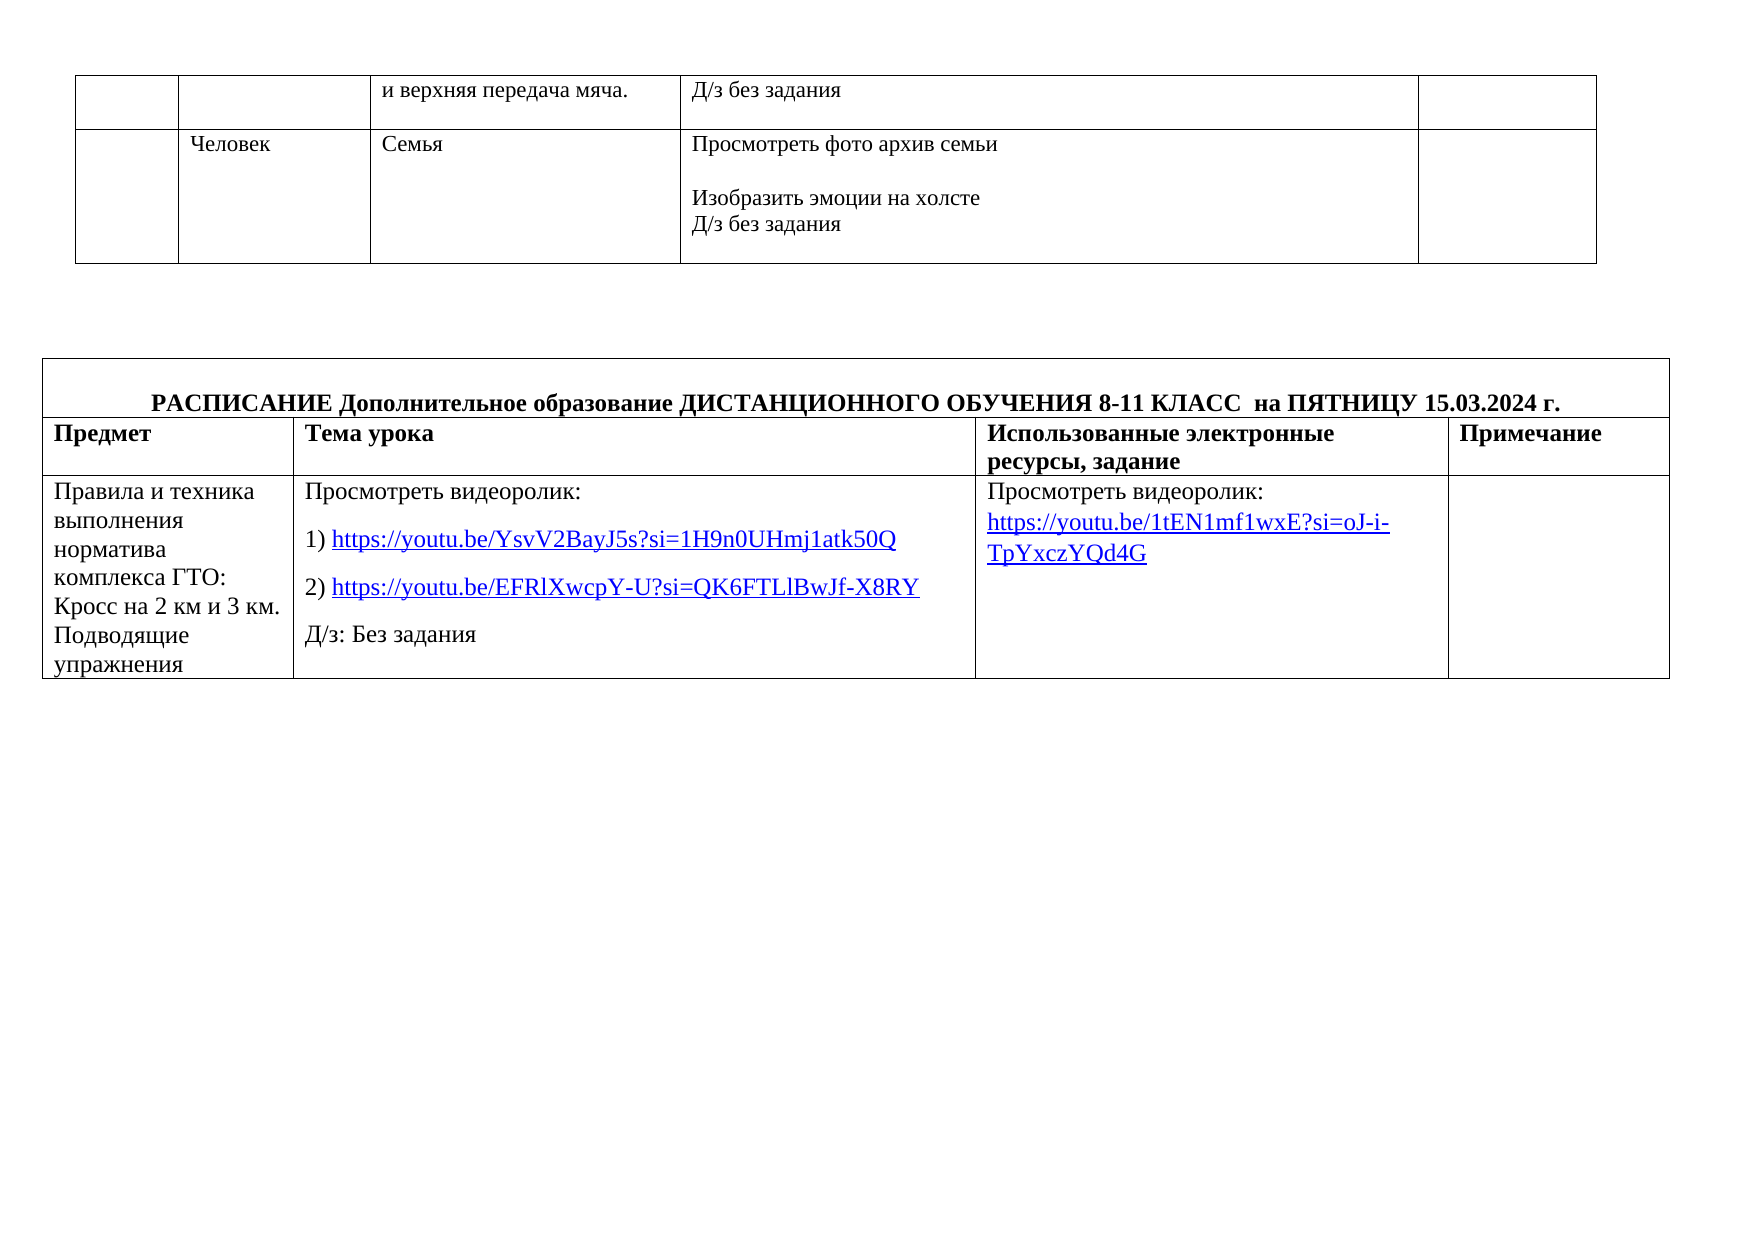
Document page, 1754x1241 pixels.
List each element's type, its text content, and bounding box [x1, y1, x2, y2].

table_cell Просмотреть видеоролик: https://youtu.be/1tEN1mf1wxE?si=oJ-i-TpYxczYQd4G [976, 476, 1448, 677]
table_cell Семья [371, 130, 680, 263]
table_cell Правила и техника выполнения норматива комплекса ГТО: Кросс на 2 км и 3 км. Подводящие упражнения [43, 476, 293, 677]
table_cell [76, 130, 178, 263]
table_cell [1419, 130, 1596, 263]
table_cell [1449, 476, 1669, 677]
table_cell Просмотреть фото архив семьи Изобразить эмоции на холсте Д/з без задания [681, 130, 1418, 263]
table_cell Предмет [43, 418, 293, 475]
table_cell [179, 76, 370, 129]
table_header РАСПИСАНИЕ Дополнительное образование ДИСТАНЦИОННОГО ОБУЧЕНИЯ 8-11 КЛАСС на ПЯТНИЦУ 15.03.2024 г. [43, 359, 1669, 417]
table_cell Использованные электронные ресурсы, задание [976, 418, 1448, 475]
table_cell [1419, 76, 1596, 129]
table_cell [76, 76, 178, 129]
table_cell Примечание [1449, 418, 1669, 475]
table_cell Человек [179, 130, 370, 263]
table_cell Просмотреть видеоролик: 1) https://youtu.be/YsvV2BayJ5s?si=1H9n0UHmj1atk50Q 2) https://youtu.be/EFRlXwcpY-U?si=QK6FTLlBwJf-X8RY Д/з: Без задания [294, 476, 975, 677]
table_cell Тема урока [294, 418, 975, 475]
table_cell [681, 76, 1418, 129]
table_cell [371, 76, 680, 129]
